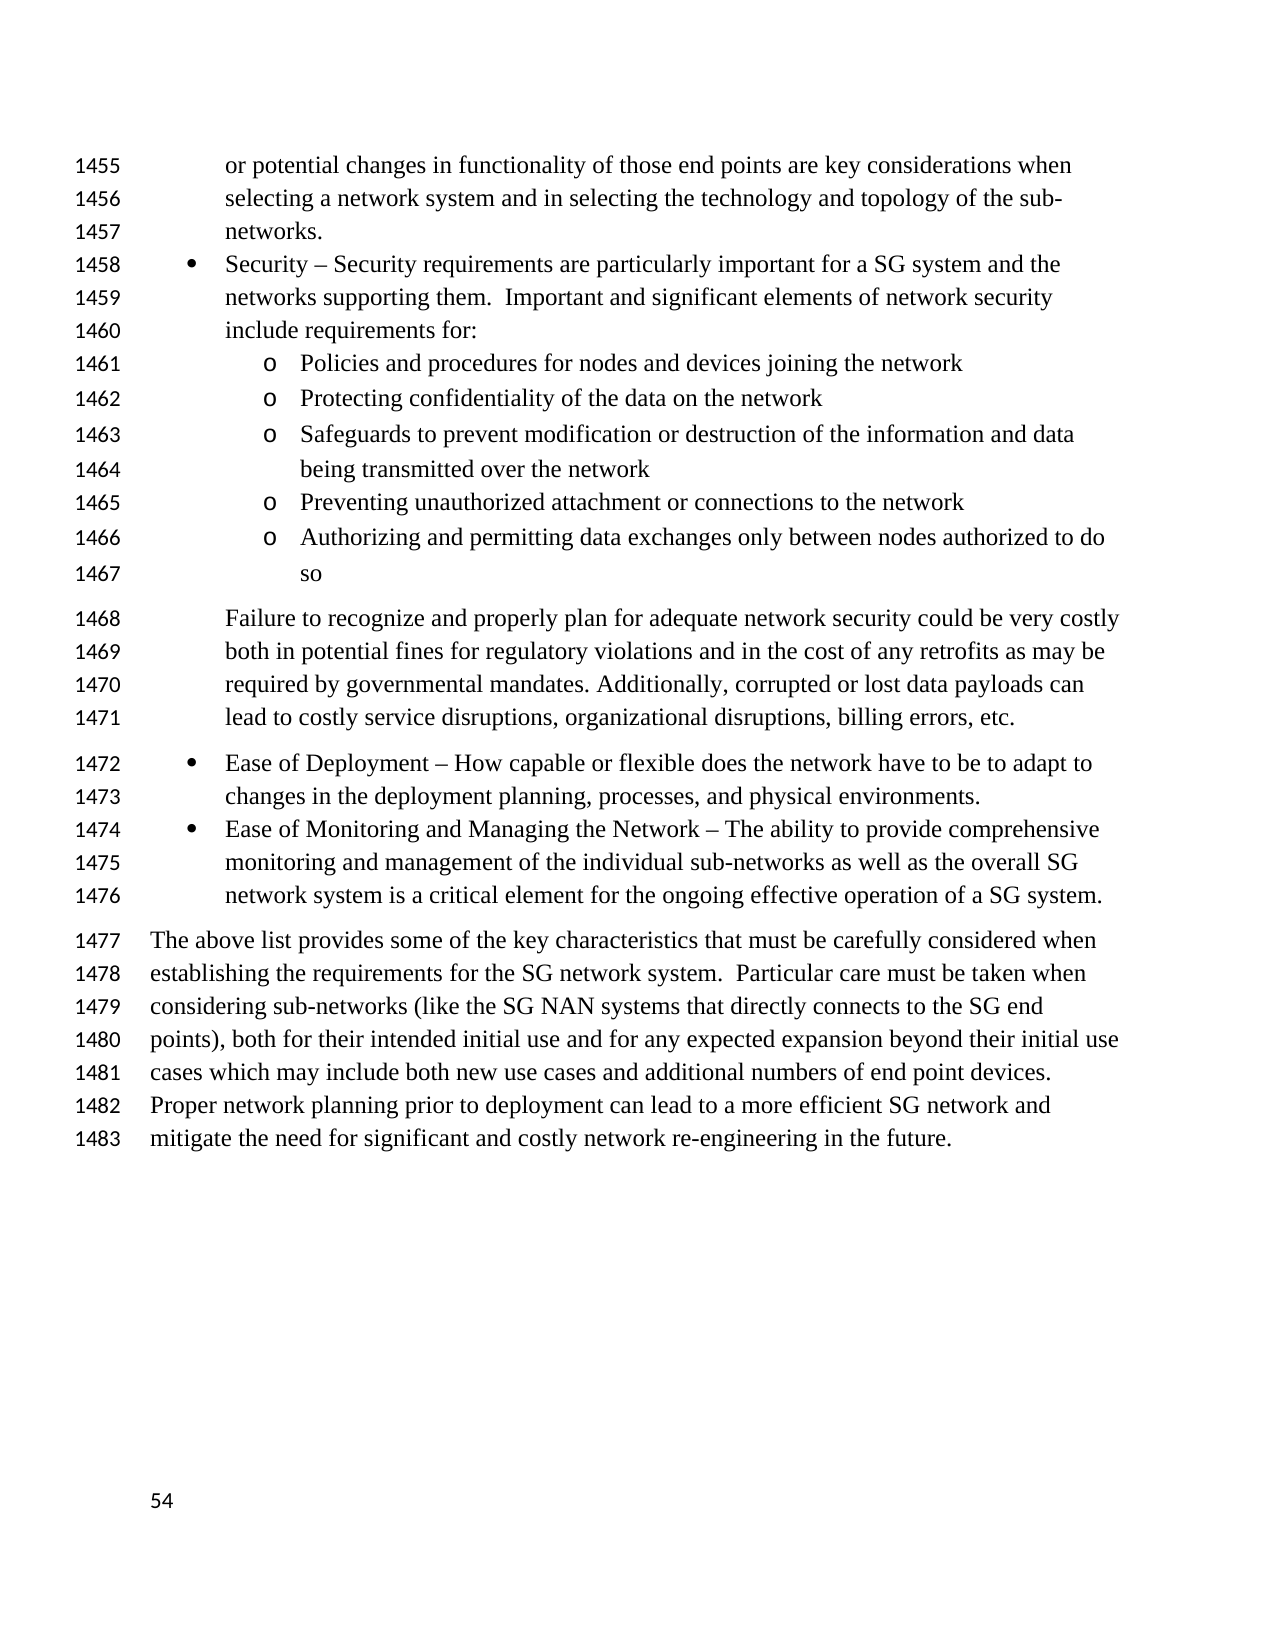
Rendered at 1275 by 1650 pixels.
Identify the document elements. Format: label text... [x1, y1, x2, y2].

list Ease of Monitoring and Managing the Network – The ability to provide comprehensive monitoring and management of the individual sub-networks as well as the overall SG network system is a critical element for the ongoing effective operation of a SG system. [187, 814, 1125, 908]
list Security – Security requirements are particularly important for a SG system and the networks supporting them. Important and significant elements of network security include requirements for: [187, 249, 1125, 344]
text The above list provides some of the key characteristics that must be carefully considered when establishing the requirements for the SG network system. Particular care must be taken when considering sub-networks (like the SG NAN systems that directly connects to the SG end points), both for their intended initial use and for any expected expansion beyond their initial use cases which may include both new use cases and additional numbers of end point devices. Proper network planning prior to deployment can lead to a more efficient SG network and mitigate the need for significant and costly network re-engineering in the future. [150, 925, 1125, 1152]
list Preventing unauthorized attachment or connections to the network [262, 487, 1125, 518]
list Safeguards to prevent modification or destruction of the information and data being transmitted over the network [262, 419, 1125, 483]
list Authorizing and permitting data exchanges only between nodes authorized to do so [262, 522, 1125, 586]
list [187, 150, 1125, 245]
list Policies and procedures for nodes and devices joining the network [262, 348, 1125, 379]
text Failure to recognize and properly plan for adequate network security could be very costly both in potential fines for regulatory violations and in the cost of any retrofits as may be required by governmental mandates. Additionally, corrupted or lost data payloads can lead to costly service disruptions, organizational disruptions, billing errors, etc. [225, 603, 1125, 731]
list Protecting confidentiality of the data on the network [262, 383, 1125, 414]
list Ease of Deployment – How capable or flexible does the network have to be to adapt to changes in the deployment planning, processes, and physical environments. [187, 748, 1125, 809]
